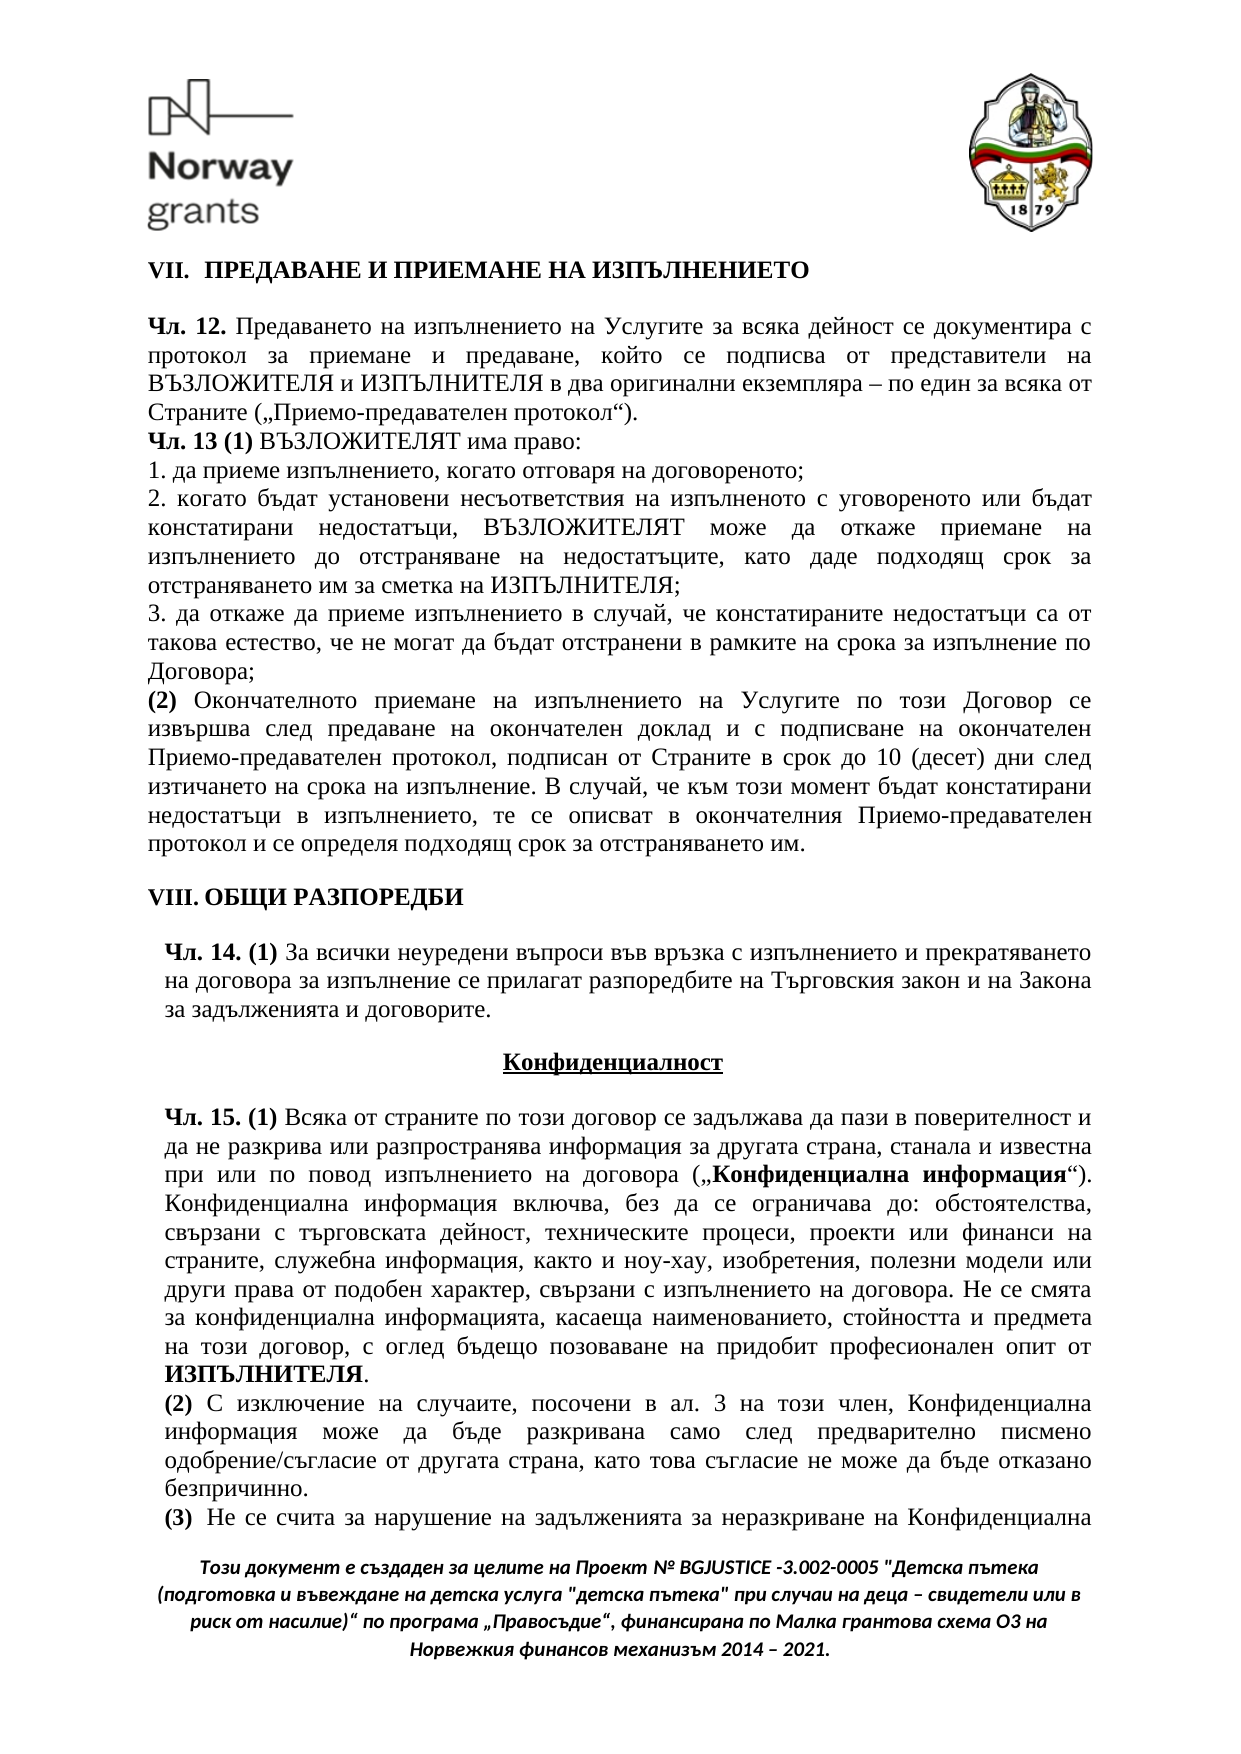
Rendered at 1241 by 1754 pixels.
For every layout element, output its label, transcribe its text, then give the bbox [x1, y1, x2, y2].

list С изключение на случаите, посочени в ал. 3 на този член, Конфиденциална информация може да бъде разкривана само след предварително писмено одобрение/съгласие от другата страна, като това съгласие не може да бъде отказано безпричинно. [164, 1388, 1093, 1502]
text Чл. 14. (1) За всички неуредени въпроси във връзка с изпълнението и прекратяването на договора за изпълнение се прилагат разпоредбите на Търговския закон и на Закона за задълженията и договорите. [164, 937, 1093, 1023]
list Не се счита за нарушение на задълженията за неразкриване на Конфиденциална информация, когато: [164, 1502, 1093, 1531]
text 1. да приеме изпълнението, когато отговаря на договореното; [148, 455, 1093, 483]
picture [147, 79, 295, 232]
list ПРЕДАВАНЕ И ПРИЕМАНЕ НА ИЗПЪЛНЕНИЕТО [148, 259, 1093, 283]
picture [969, 73, 1093, 232]
text (2) Окончателното приемане на изпълнението на Услугите по този Договор се извършва след предаване на окончателен доклад и с подписване на окончателен Приемо-предавателен протокол, подписан от Страните в срок до 10 (десет) дни след изтичането на срока на изпълнение. В случай, че към този момент бъдат констатирани недостатъци в изпълнението, те се описват в окончателния Приемо-предавателен протокол и се определя подходящ срок за отстраняването им. [148, 685, 1093, 857]
text 2. когато бъдат установени несъответствия на изпълненото с уговореното или бъдат констатирани недостатъци, ВЪЗЛОЖИТЕЛЯТ може да откаже приемане на изпълнението до отстраняване на недостатъците, като даде подходящ срок за отстраняването им за сметка на ИЗПЪЛНИТЕЛЯ; [148, 483, 1093, 598]
text Чл. 15. (1) Всяка от страните по този договор се задължава да пази в поверителност и да не разкрива или разпространява информация за другата страна, станала и известна при или по повод изпълнението на договора („Конфиденциална информация“). Конфиденциална информация включва, без да се ограничава до: обстоятелства, свързани с търговската дейност, техническите процеси, проекти или финанси на страните, служебна информация, както и ноу-хау, изобретения, полезни модели или други права от подобен характер, свързани с изпълнението на договора. Не се смята за конфиденциална информацията, касаеща наименованието, стойността и предмета на този договор, с оглед бъдещо позоваване на придобит професионален опит от ИЗПЪЛНИТЕЛЯ. [164, 1103, 1093, 1388]
list ОБЩИ РАЗПОРЕДБИ [148, 886, 1093, 910]
text Чл. 13 (1) ВЪЗЛОЖИТЕЛЯТ има право: [148, 426, 1093, 455]
text Чл. 12. Предаването на изпълнението на Услугите за всяка дейност се документира с протокол за приемане и предаване, който се подписва от представители на ВЪЗЛОЖИТЕЛЯ и ИЗПЪЛНИТЕЛЯ в два оригинални екземпляра – по един за всяка от Страните („Приемо-предавателен протокол“). [148, 311, 1093, 426]
text Конфиденциалност [148, 1052, 1078, 1076]
text 3. да откаже да приеме изпълнението в случай, че констатираните недостатъци са от такова естество, че не могат да бъдат отстранени в рамките на срока за изпълнение по Договора; [148, 598, 1093, 685]
